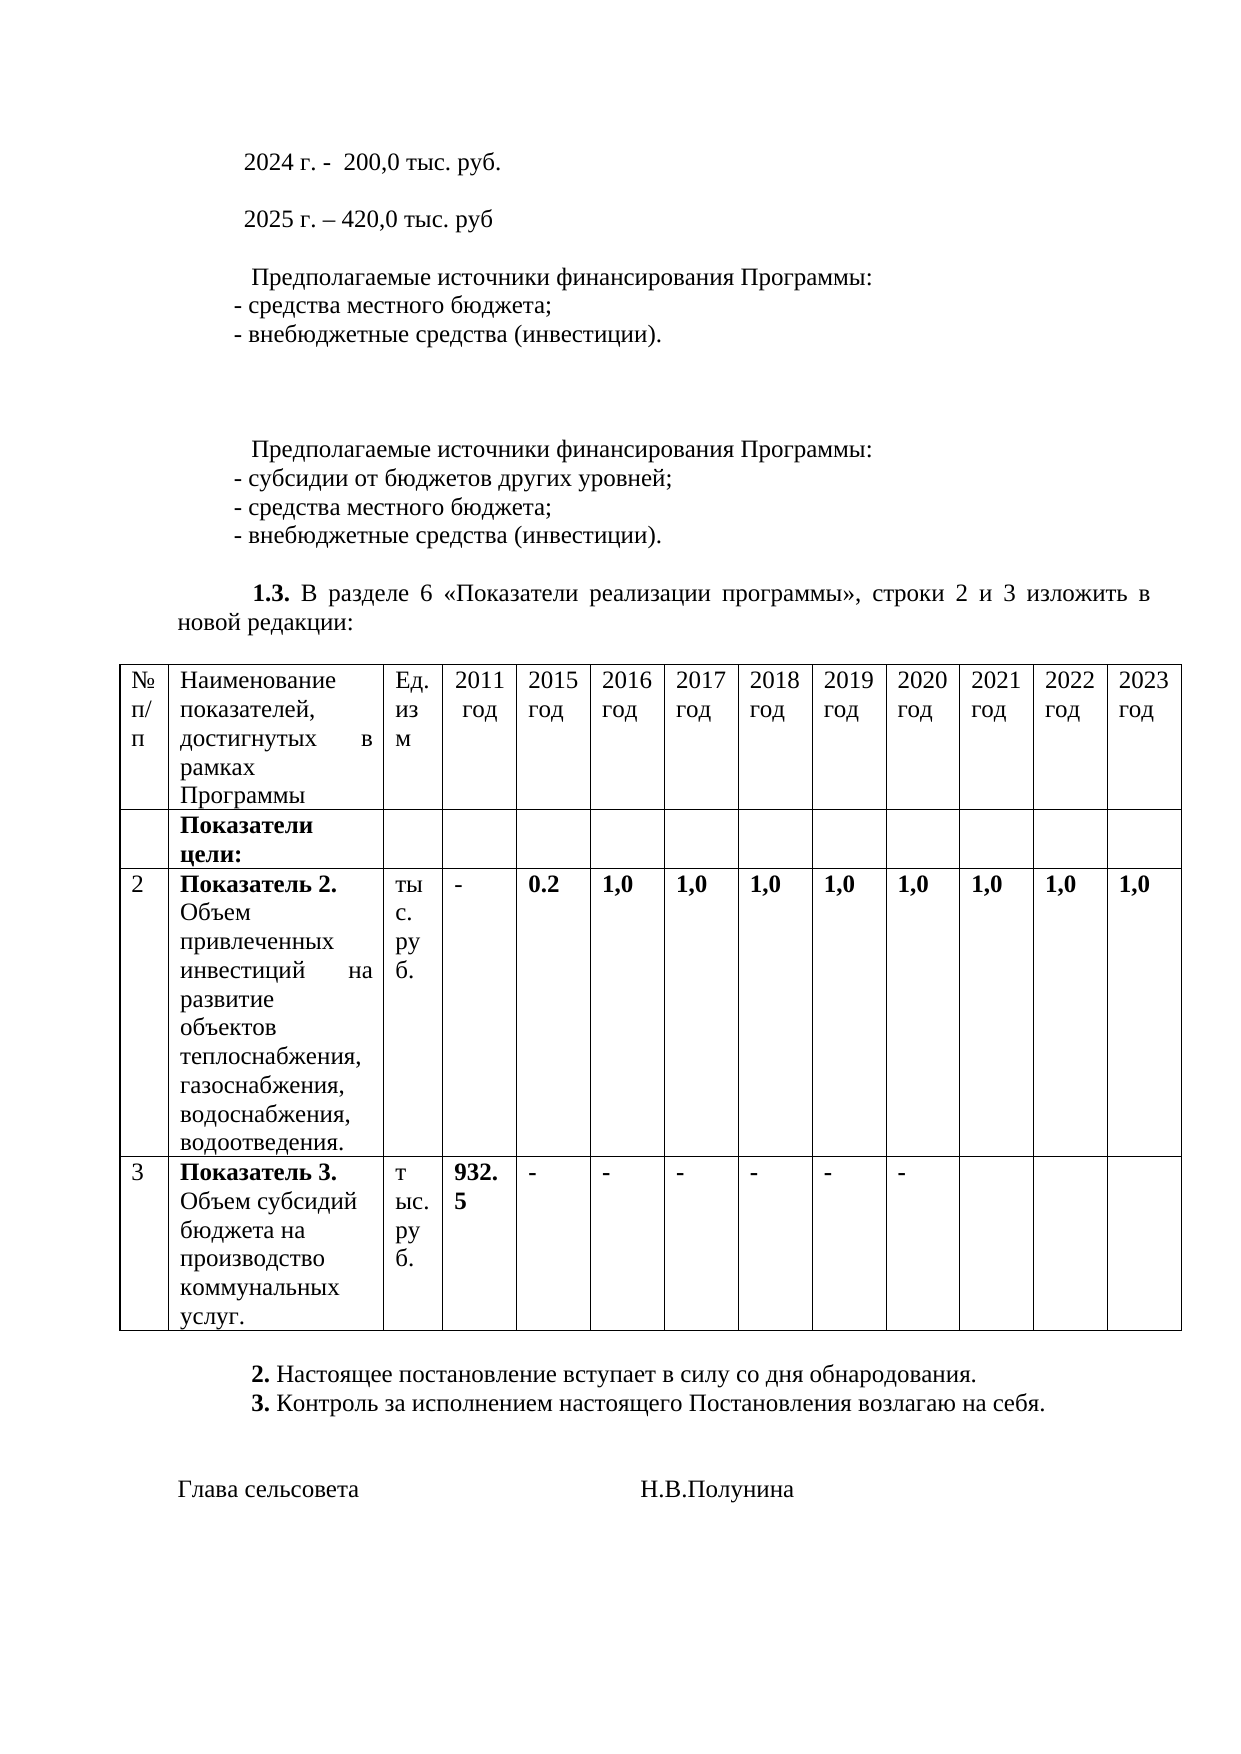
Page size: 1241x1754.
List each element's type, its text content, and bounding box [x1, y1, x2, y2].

table_cell 1,0 [591, 869, 664, 1156]
table_cell 1,0 [1108, 869, 1181, 1156]
table_header 2016 год [591, 665, 664, 809]
table_cell [517, 810, 590, 868]
table_header 2017 год [665, 665, 738, 809]
table_cell [1108, 1157, 1181, 1330]
table_cell 1,0 [887, 869, 959, 1156]
table_header 2020 год [887, 665, 959, 809]
table_cell - [739, 1157, 812, 1330]
table_cell [960, 1157, 1033, 1330]
table_header 2018 год [739, 665, 812, 809]
table_cell - [813, 1157, 886, 1330]
text Предполагаемые источники финансирования Программы: [177, 434, 1152, 463]
text 1.3. В разделе 6 «Показатели реализации программы», строки 2 и 3 изложить в новой редакции: [177, 578, 1152, 636]
table_cell тыс. руб. [384, 1157, 442, 1330]
table_cell 1,0 [665, 869, 738, 1156]
table_header №п/п [121, 665, 168, 809]
table_cell [887, 810, 959, 868]
table_header Ед. изм [384, 665, 442, 809]
text 3. Контроль за исполнением настоящего Постановления возлагаю на себя. [177, 1388, 1152, 1417]
table_cell [813, 810, 886, 868]
text Предполагаемые источники финансирования Программы: [177, 262, 1152, 291]
table_cell 1,0 [960, 869, 1033, 1156]
table_cell [739, 810, 812, 868]
table_cell [443, 810, 516, 868]
text - средства местного бюджета; [177, 291, 1152, 319]
text 2024 г. - 200,0 тыс. руб. [177, 147, 1152, 176]
table_cell [1034, 1157, 1107, 1330]
text Глава сельсовета Н.В.Полунина [177, 1474, 1152, 1503]
table_cell - [517, 1157, 590, 1330]
text 2025 г. – 420,0 тыс. руб [177, 204, 1152, 233]
table_cell - [591, 1157, 664, 1330]
table_cell 2 [121, 869, 168, 1156]
table_cell - [665, 1157, 738, 1330]
table_cell 932.5 [443, 1157, 516, 1330]
text - средства местного бюджета; [177, 492, 1152, 521]
table_cell 3 [121, 1157, 168, 1330]
table_header 2022 год [1034, 665, 1107, 809]
table_header 2019 год [813, 665, 886, 809]
table_cell Показатель 2. Объем привлеченных инвестиций на развитие объектов теплоснабжения, газоснабжения, водоснабжения, водоотведения. [169, 869, 383, 1156]
table_cell 0.2 [517, 869, 590, 1156]
text - внебюджетные средства (инвестиции). [177, 319, 1152, 348]
table_cell - [443, 869, 516, 1156]
table_header 2023 год [1108, 665, 1181, 809]
table_cell [960, 810, 1033, 868]
table_cell [1108, 810, 1181, 868]
table_header 2021 год [960, 665, 1033, 809]
table_cell 1,0 [739, 869, 812, 1156]
text - внебюджетные средства (инвестиции). [177, 521, 1152, 549]
table_cell 1,0 [1034, 869, 1107, 1156]
table_cell [591, 810, 664, 868]
table_cell [121, 810, 168, 868]
table_cell 1,0 [813, 869, 886, 1156]
table_cell - [887, 1157, 959, 1330]
table_cell Показатель 3. Объем субсидий бюджета на производство коммунальных услуг. [169, 1157, 383, 1330]
table_cell [1034, 810, 1107, 868]
table_header Наименование показателей, достигнутых в рамках Программы [169, 665, 383, 809]
table_header 2015 год [517, 665, 590, 809]
table_cell тыс. руб. [384, 869, 442, 1156]
text 2. Настоящее постановление вступает в силу со дня обнародования. [177, 1359, 1152, 1388]
table_cell [665, 810, 738, 868]
table_cell Показатели цели: [169, 810, 383, 868]
table_cell [384, 810, 442, 868]
text - субсидии от бюджетов других уровней; [177, 463, 1152, 492]
table_header 2011 год [443, 665, 516, 809]
